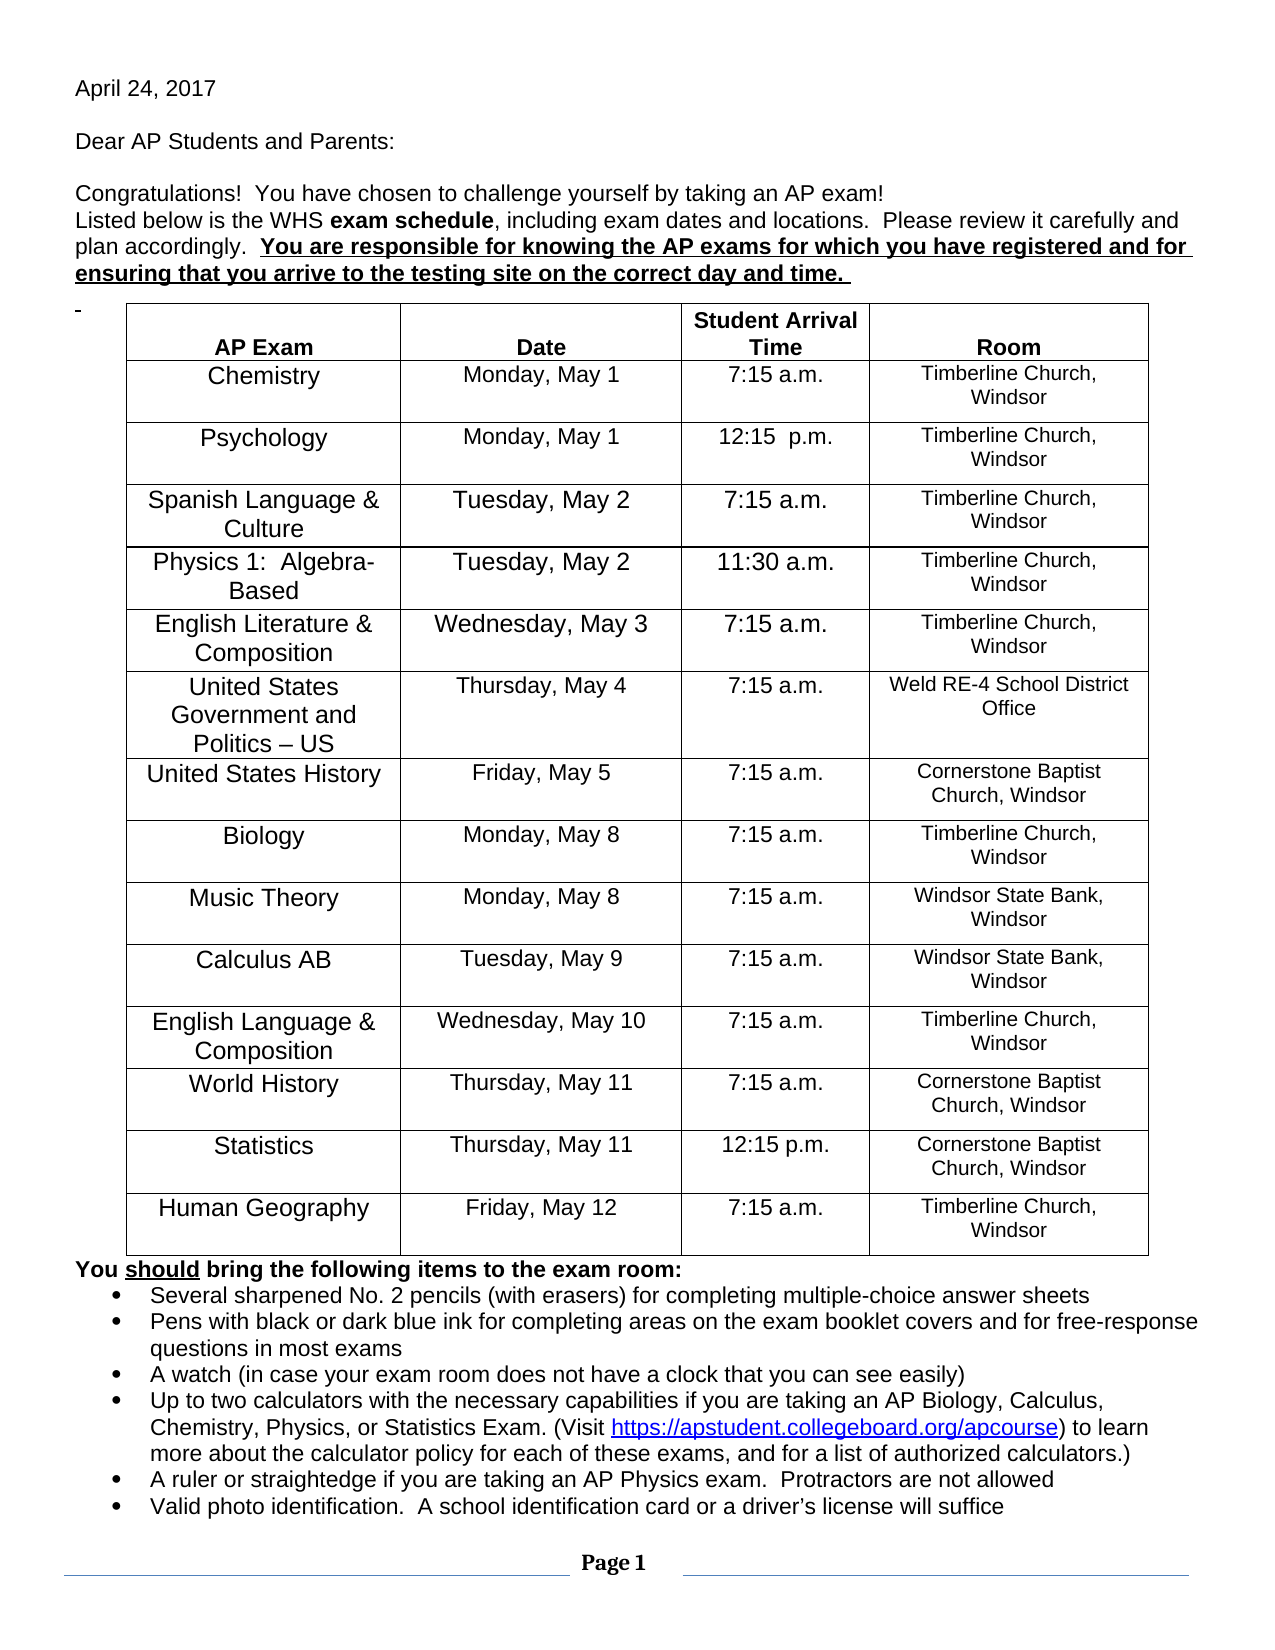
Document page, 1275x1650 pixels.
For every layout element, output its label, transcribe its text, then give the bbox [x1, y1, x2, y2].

table_cell English Language & Composition [127, 1007, 400, 1068]
table_cell 7:15 a.m. [682, 883, 869, 944]
table_cell Monday, May 1 [401, 423, 681, 484]
text Congratulations! You have chosen to challenge yourself by taking an AP exam! [75, 180, 1200, 207]
list Pens with black or dark blue ink for completing areas on the exam booklet covers and for free-response questions in most exams [112, 1308, 1200, 1361]
table_cell Physics 1: Algebra-Based [127, 548, 400, 608]
table_cell 7:15 a.m. [682, 361, 869, 422]
table_cell Thursday, May 4 [401, 672, 681, 758]
text You should bring the following items to the exam room: [75, 341, 1200, 1282]
table_cell Monday, May 8 [401, 883, 681, 944]
table_cell World History [127, 1069, 400, 1130]
table_header Student Arrival Time [682, 304, 869, 360]
table_cell Wednesday, May 3 [401, 610, 681, 671]
table_cell Wednesday, May 10 [401, 1007, 681, 1068]
table_cell Calculus AB [127, 945, 400, 1006]
table_header Room [870, 304, 1148, 360]
text April 24, 2017 [75, 75, 1200, 101]
table_cell Spanish Language & Culture [127, 485, 400, 546]
table_cell Music Theory [127, 883, 400, 944]
table_cell Monday, May 1 [401, 361, 681, 422]
table_cell Tuesday, May 2 [401, 485, 681, 546]
list A watch (in case your exam room does not have a clock that you can see easily) [112, 1361, 1200, 1387]
table_cell Cornerstone Baptist Church, Windsor [870, 759, 1148, 820]
table_cell Tuesday, May 9 [401, 945, 681, 1006]
table_cell Tuesday, May 2 [401, 548, 681, 608]
list Up to two calculators with the necessary capabilities if you are taking an AP Biology, Calculus, Chemistry, Physics, or Statistics Exam. (Visit https://apstudent.collegeboard.org/apcourse) to learn more about the calculator policy for each of these exams, and for a list of authorized calculators.) [112, 1387, 1200, 1466]
list A ruler or straightedge if you are taking an AP Physics exam. Protractors are not allowed [112, 1466, 1200, 1493]
text Listed below is the WHS exam schedule, including exam dates and locations. Please review it carefully and plan accordingly. You are responsible for knowing the AP exams for which you have registered and for ensuring that you arrive to the testing site on the correct day and time. [75, 207, 1200, 286]
table_cell Windsor State Bank, Windsor [870, 883, 1148, 944]
table_cell Timberline Church, Windsor [870, 821, 1148, 882]
table_cell Windsor State Bank, Windsor [870, 945, 1148, 1006]
table_cell 11:30 a.m. [682, 548, 869, 608]
table_cell 7:15 a.m. [682, 945, 869, 1006]
list Several sharpened No. 2 pencils (with erasers) for completing multiple-choice answer sheets [112, 1282, 1200, 1308]
table_cell Timberline Church, Windsor [870, 485, 1148, 546]
table_cell 7:15 a.m. [682, 672, 869, 758]
table_cell Timberline Church, Windsor [870, 610, 1148, 671]
table_cell Friday, May 5 [401, 759, 681, 820]
table_cell Timberline Church, Windsor [870, 361, 1148, 422]
table_cell Monday, May 8 [401, 821, 681, 882]
table_cell Psychology [127, 423, 400, 484]
list Valid photo identification. A school identification card or a driver’s license will suffice [112, 1493, 1200, 1519]
table_header AP Exam [127, 304, 400, 360]
table_cell United States Government and Politics – US [127, 672, 400, 758]
table_cell Timberline Church, Windsor [870, 423, 1148, 484]
table_cell Friday, May 12 [401, 1194, 681, 1254]
table_cell 7:15 a.m. [682, 485, 869, 546]
table_cell 7:15 a.m. [682, 610, 869, 671]
table_cell Timberline Church, Windsor [870, 1194, 1148, 1254]
table_cell Human Geography [127, 1194, 400, 1254]
table_cell 7:15 a.m. [682, 821, 869, 882]
table_cell English Literature & Composition [127, 610, 400, 671]
table_header Date [401, 304, 681, 360]
table_cell Thursday, May 11 [401, 1069, 681, 1130]
table_cell Chemistry [127, 361, 400, 422]
table_cell Biology [127, 821, 400, 882]
table_cell Timberline Church, Windsor [870, 548, 1148, 608]
table_cell Cornerstone Baptist Church, Windsor [870, 1069, 1148, 1130]
table_cell Cornerstone Baptist Church, Windsor [870, 1131, 1148, 1192]
table_cell Statistics [127, 1131, 400, 1192]
table_cell Timberline Church, Windsor [870, 1007, 1148, 1068]
table_cell 12:15 p.m. [682, 423, 869, 484]
text Dear AP Students and Parents: [75, 128, 1200, 154]
table_cell United States History [127, 759, 400, 820]
table_cell 7:15 a.m. [682, 1007, 869, 1068]
table_cell Weld RE-4 School District Office [870, 672, 1148, 758]
table_cell 7:15 a.m. [682, 1194, 869, 1254]
table_cell 7:15 a.m. [682, 759, 869, 820]
table_cell 12:15 p.m. [682, 1131, 869, 1192]
table_cell 7:15 a.m. [682, 1069, 869, 1130]
table_cell Thursday, May 11 [401, 1131, 681, 1192]
